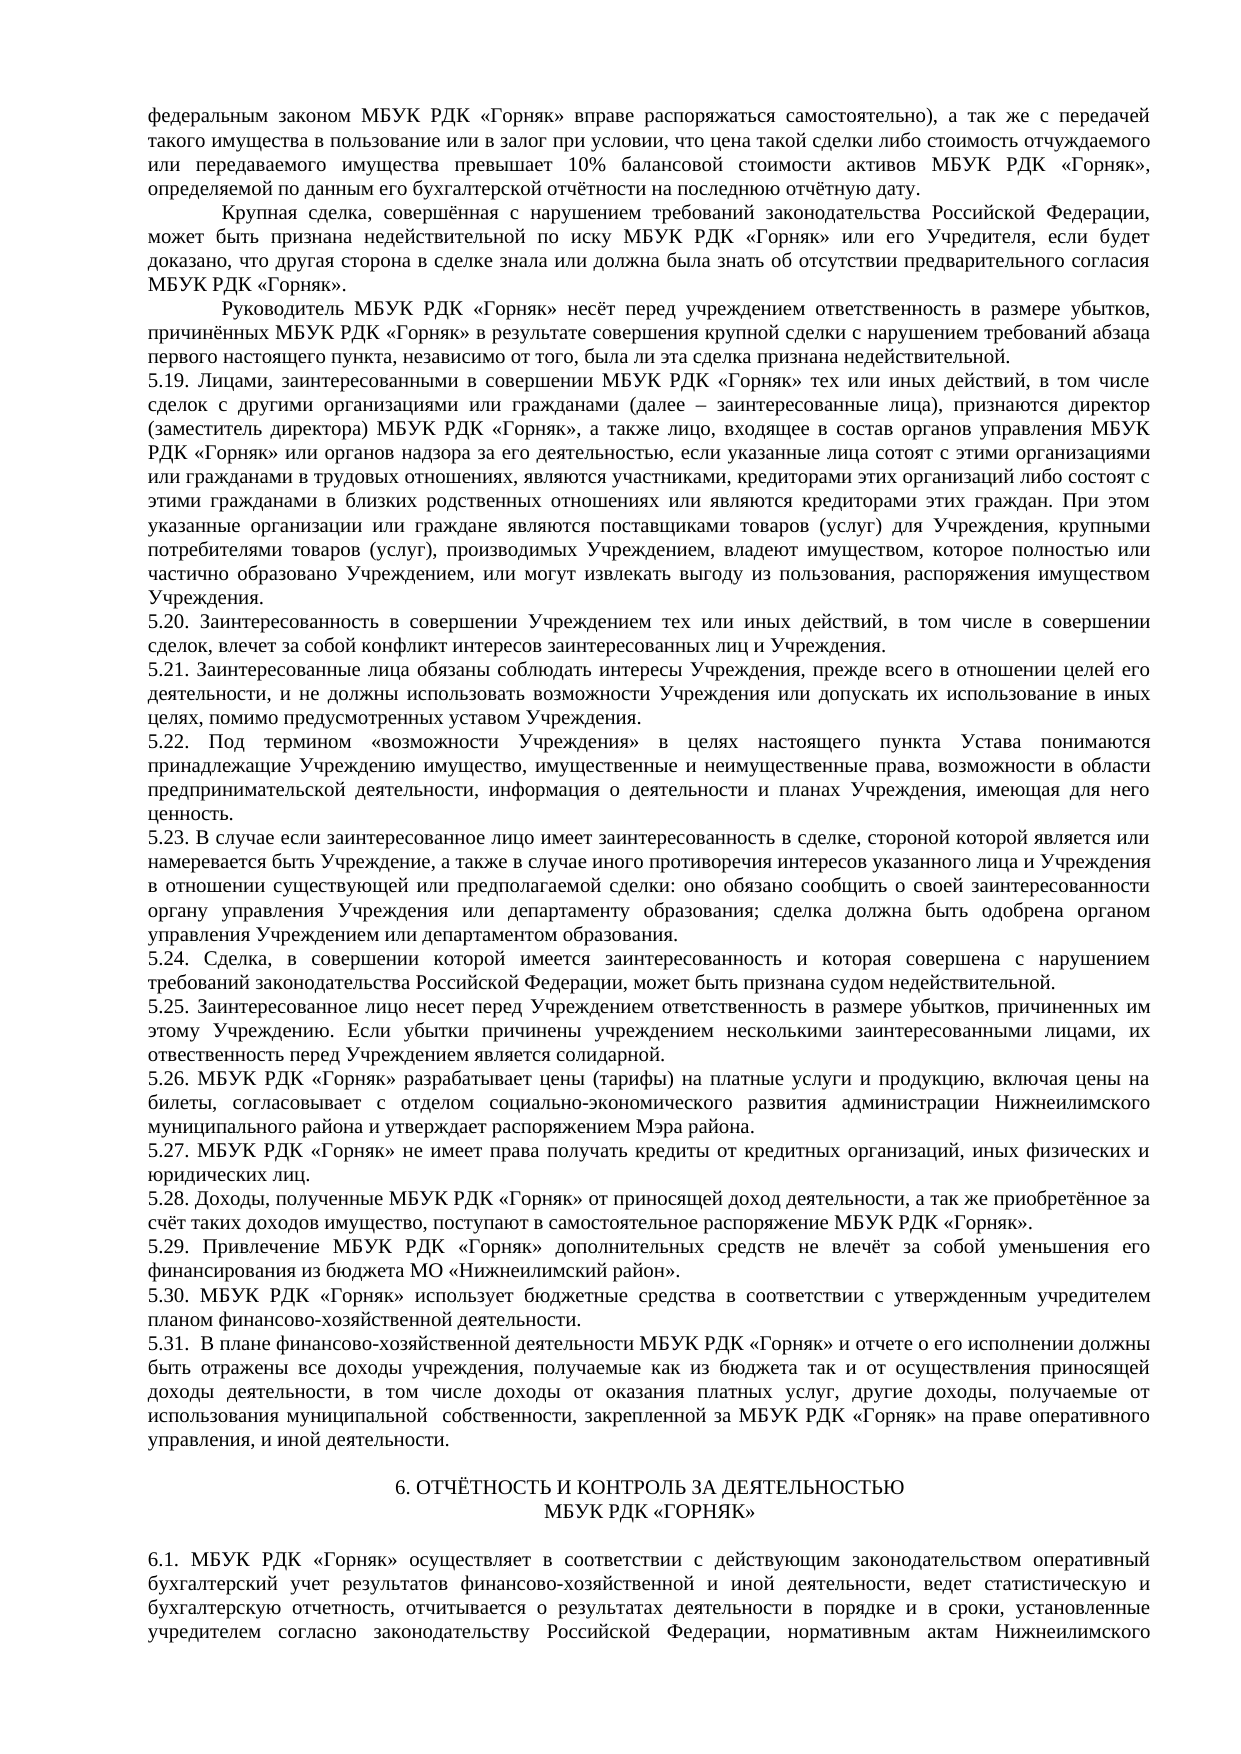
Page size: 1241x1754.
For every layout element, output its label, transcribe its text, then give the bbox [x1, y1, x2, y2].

text 5.31. В плане финансово-хозяйственной деятельности МБУК РДК «Горняк» и отчете о его исполнении должны быть отражены все доходы учреждения, получаемые как из бюджета так и от осуществления приносящей доходы деятельности, в том числе доходы от оказания платных услуг, другие доходы, получаемые от использования муниципальной собственности, закрепленной за МБУК РДК «Горняк» на праве оперативного управления, и иной деятельности. [148, 1331, 1152, 1451]
text 5.19. Лицами, заинтересованными в совершении МБУК РДК «Горняк» тех или иных действий, в том числе сделок с другими организациями или гражданами (далее – заинтересованные лица), признаются директор (заместитель директора) МБУК РДК «Горняк», а также лицо, входящее в состав органов управления МБУК РДК «Горняк» или органов надзора за его деятельностью, если указанные лица сотоят с этими организациями или гражданами в трудовых отношениях, являются участниками, кредиторами этих организаций либо состоят с этими гражданами в близких родственных отношениях или являются кредиторами этих граждан. При этом указанные организации или граждане являются поставщиками товаров (услуг) для Учреждения, крупными потребителями товаров (услуг), производимых Учреждением, владеют имуществом, которое полностью или частично образовано Учреждением, или могут извлекать выгоду из пользования, распоряжения имуществом Учреждения. [148, 368, 1152, 609]
text Руководитель МБУК РДК «Горняк» несёт перед учреждением ответственность в размере убытков, причинённых МБУК РДК «Горняк» в результате совершения крупной сделки с нарушением требований абзаца первого настоящего пункта, независимо от того, была ли эта сделка признана недействительной. [148, 296, 1152, 368]
text 5.23. В случае если заинтересованное лицо имеет заинтересованность в сделке, стороной которой является или намеревается быть Учреждение, а также в случае иного противоречия интересов указанного лица и Учреждения в отношении существующей или предполагаемой сделки: оно обязано сообщить о своей заинтересованности органу управления Учреждения или департаменту образования; сделка должна быть одобрена органом управления Учреждением или департаментом образования. [148, 825, 1152, 946]
text 5.28. Доходы, полученные МБУК РДК «Горняк» от приносящей доход деятельности, а так же приобретённое за счёт таких доходов имущество, поступают в самостоятельное распоряжение МБУК РДК «Горняк». [148, 1186, 1152, 1234]
text 5.29. Привлечение МБУК РДК «Горняк» дополнительных средств не влечёт за собой уменьшения его финансирования из бюджета МО «Нижнеилимский район». [148, 1234, 1152, 1282]
text 5.22. Под термином «возможности Учреждения» в целях настоящего пункта Устава понимаются принадлежащие Учреждению имущество, имущественные и неимущественные права, возможности в области предпринимательской деятельности, информация о деятельности и планах Учреждения, имеющая для него ценность. [148, 729, 1152, 825]
text Крупная сделка, совершённая с нарушением требований законодательства Российской Федерации, может быть признана недействительной по иску МБУК РДК «Горняк» или его Учредителя, если будет доказано, что другая сторона в сделке знала или должна была знать об отсутствии предварительного согласия МБУК РДК «Горняк». [148, 200, 1152, 296]
text 5.26. МБУК РДК «Горняк» разрабатывает цены (тарифы) на платные услуги и продукцию, включая цены на билеты, согласовывает с отделом социально-экономического развития администрации Нижнеилимского муниципального района и утверждает распоряжением Мэра района. [148, 1066, 1152, 1138]
text 5.20. Заинтересованность в совершении Учреждением тех или иных действий, в том числе в совершении сделок, влечет за собой конфликт интересов заинтересованных лиц и Учреждения. [148, 609, 1152, 657]
text МБУК РДК «ГОРНЯК» [148, 1499, 1152, 1523]
text 6. ОТЧЁТНОСТЬ И КОНТРОЛЬ ЗА ДЕЯТЕЛЬНОСТЬЮ [148, 1475, 1152, 1499]
text 5.21. Заинтересованные лица обязаны соблюдать интересы Учреждения, прежде всего в отношении целей его деятельности, и не должны использовать возможности Учреждения или допускать их использование в иных целях, помимо предусмотренных уставом Учреждения. [148, 657, 1152, 729]
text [148, 1547, 1152, 1643]
text 5.30. МБУК РДК «Горняк» использует бюджетные средства в соответствии с утвержденным учредителем планом финансово-хозяйственной деятельности. [148, 1282, 1152, 1331]
text 5.24. Сделка, в совершении которой имеется заинтересованность и которая совершена с нарушением требований законодательства Российской Федерации, может быть признана судом недействительной. [148, 946, 1152, 994]
text 5.27. МБУК РДК «Горняк» не имеет права получать кредиты от кредитных организаций, иных физических и юридических лиц. [148, 1138, 1152, 1186]
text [148, 103, 1152, 200]
text 5.25. Заинтересованное лицо несет перед Учреждением ответственность в размере убытков, причиненных им этому Учреждению. Если убытки причинены учреждением несколькими заинтересованными лицами, их отвественность перед Учреждением является солидарной. [148, 994, 1152, 1066]
